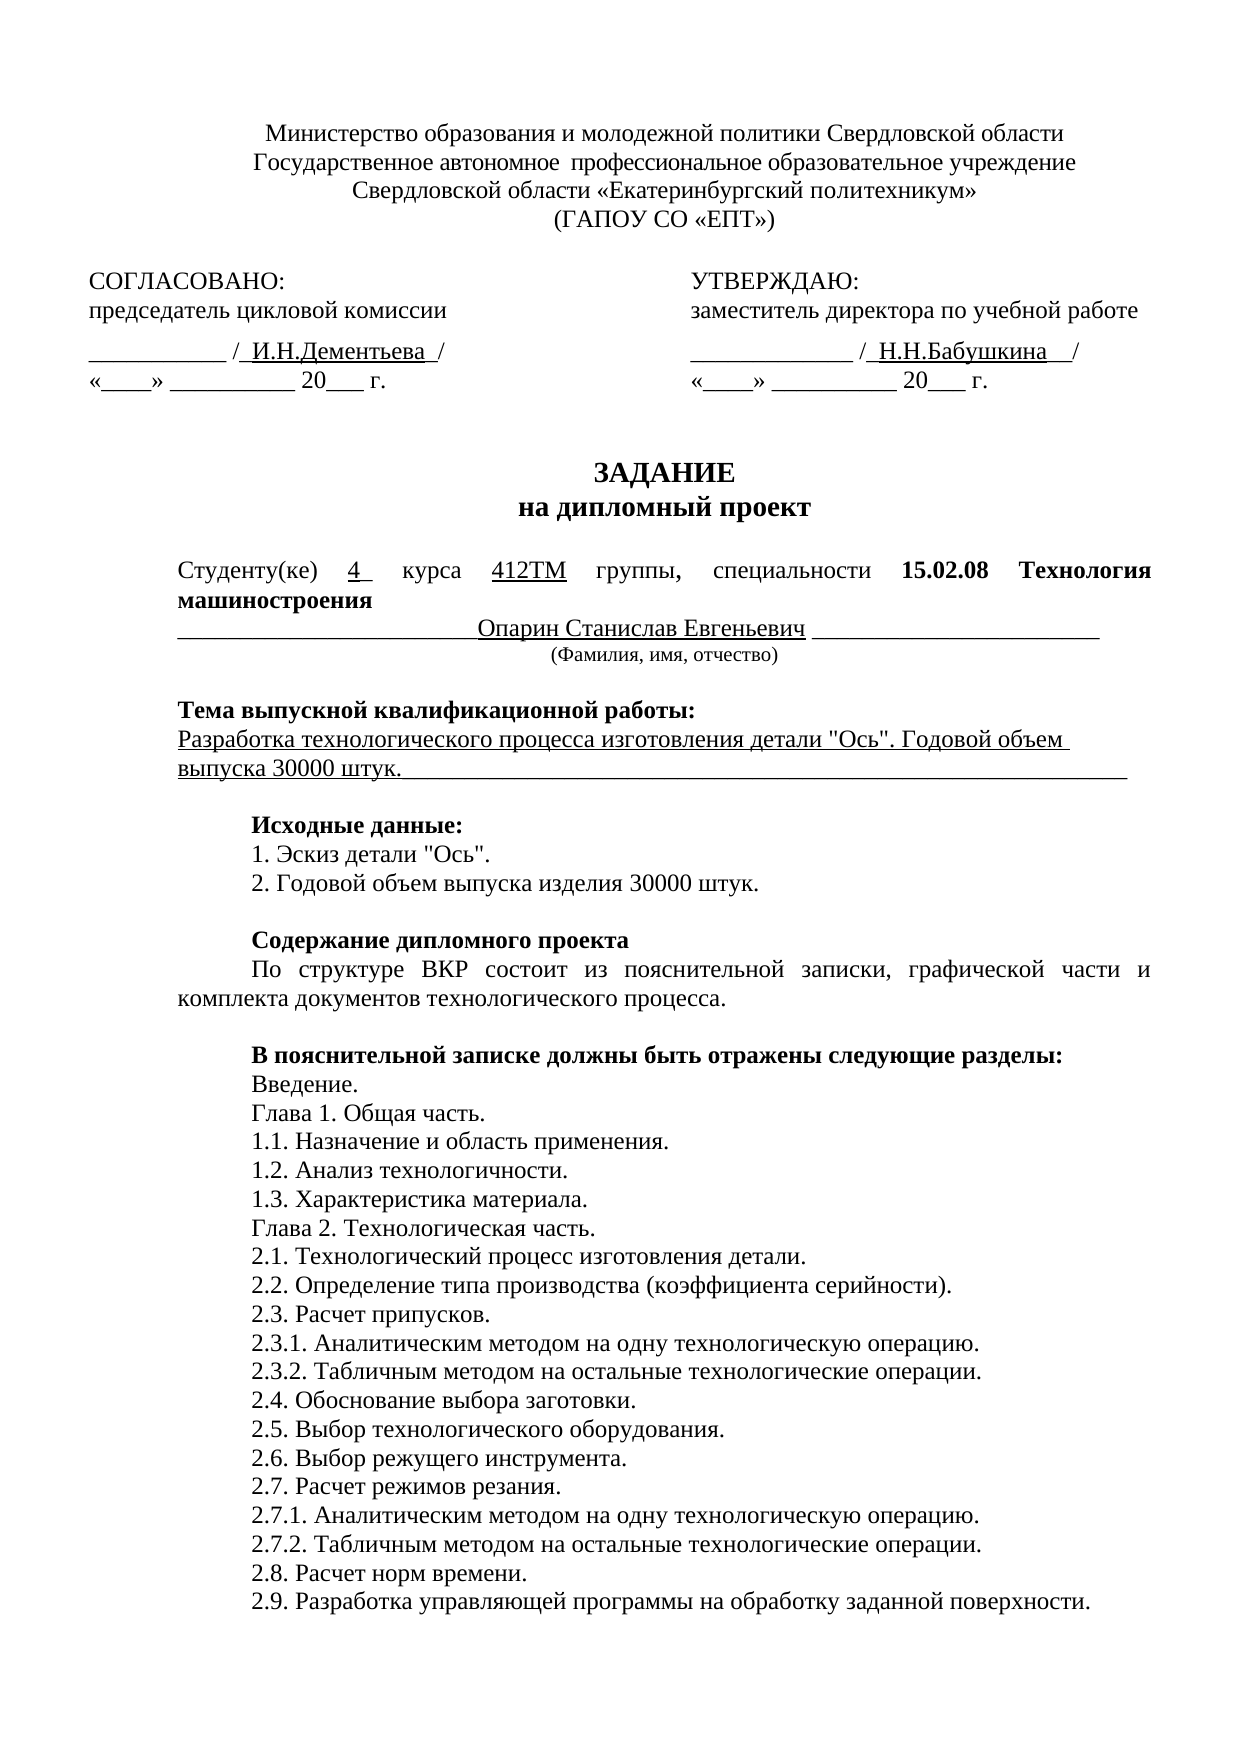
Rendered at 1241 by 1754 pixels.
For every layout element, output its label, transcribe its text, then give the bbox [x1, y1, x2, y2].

text Глава 1. Общая часть. [177, 1098, 1152, 1126]
text 2.1. Технологический процесс изготовления детали. [177, 1241, 1152, 1270]
text Разработка технологического процесса изготовления детали "Ось". Годовой объем выпуска 30000 штук.__________________________________________________________ [177, 724, 1152, 781]
text 2.8. Расчет норм времени. [177, 1558, 1152, 1586]
table_header СОГЛАСОВАНО: председатель цикловой комиссии ___________ /_И.Н.Дементьева_/ «____» __________ 20___ г. [77, 233, 679, 427]
text на дипломный проект [177, 489, 1152, 522]
text Тема выпускной квалификационной работы: [177, 695, 1152, 724]
text ________________________Опарин Станислав Евгеньевич _______________________ [177, 613, 1152, 642]
text 2.6. Выбор режущего инструмента. [177, 1443, 1152, 1471]
text (ГАПОУ СО «ЕПТ») [177, 204, 1152, 233]
text 1.1. Назначение и область применения. [177, 1126, 1152, 1155]
text 2.5. Выбор технологического оборудования. [177, 1414, 1152, 1443]
text 2.7.1. Аналитическим методом на одну технологическую операцию. [177, 1500, 1152, 1529]
text 1.3. Характеристика материала. [177, 1184, 1152, 1213]
text Глава 2. Технологическая часть. [177, 1213, 1152, 1241]
text Студенту(ке) 4_ курса 412ТМ группы, специальности 15.02.08 Технология машиностроения [177, 551, 1152, 613]
text Содержание дипломного проекта [177, 925, 1152, 954]
text 2.7. Расчет режимов резания. [177, 1471, 1152, 1500]
text 2. Годовой объем выпуска изделия 30000 штук. [177, 868, 1152, 896]
text Государственное автономное профессиональное образовательное учреждение [177, 147, 1152, 176]
text 2.3.2. Табличным методом на остальные технологические операции. [177, 1356, 1152, 1385]
text 2.7.2. Табличным методом на остальные технологические операции. [177, 1529, 1152, 1558]
text 2.4. Обоснование выбора заготовки. [177, 1385, 1152, 1414]
text 2.9. Разработка управляющей программы на обработку заданной поверхности. [177, 1586, 1152, 1615]
text 2.2. Определение типа производства (коэффициента серийности). [177, 1270, 1152, 1299]
text Введение. [177, 1069, 1152, 1098]
text В пояснительной записке должны быть отражены следующие разделы: [177, 1040, 1152, 1069]
text 2.3. Расчет припусков. [177, 1299, 1152, 1328]
text Министерство образования и молодежной политики Свердловской области [177, 118, 1152, 147]
text 1.2. Анализ технологичности. [177, 1155, 1152, 1184]
text ЗАДАНИЕ [177, 455, 1152, 489]
text Свердловской области «Екатеринбургский политехникум» [177, 176, 1152, 204]
text 2.3.1. Аналитическим методом на одну технологическую операцию. [177, 1328, 1152, 1356]
text (Фамилия, имя, отчество) [177, 642, 1152, 666]
text По структуре ВКР состоит из пояснительной записки, графической части и комплекта документов технологического процесса. [177, 954, 1152, 1011]
table_header УТВЕРЖДАЮ: заместитель директора по учебной работе _____________ /_Н.Н.Бабушкина__/ «____» __________ 20___ г. [679, 233, 1152, 427]
text 1. Эскиз детали "Ось". [177, 839, 1152, 868]
text Исходные данные: [177, 810, 1152, 839]
